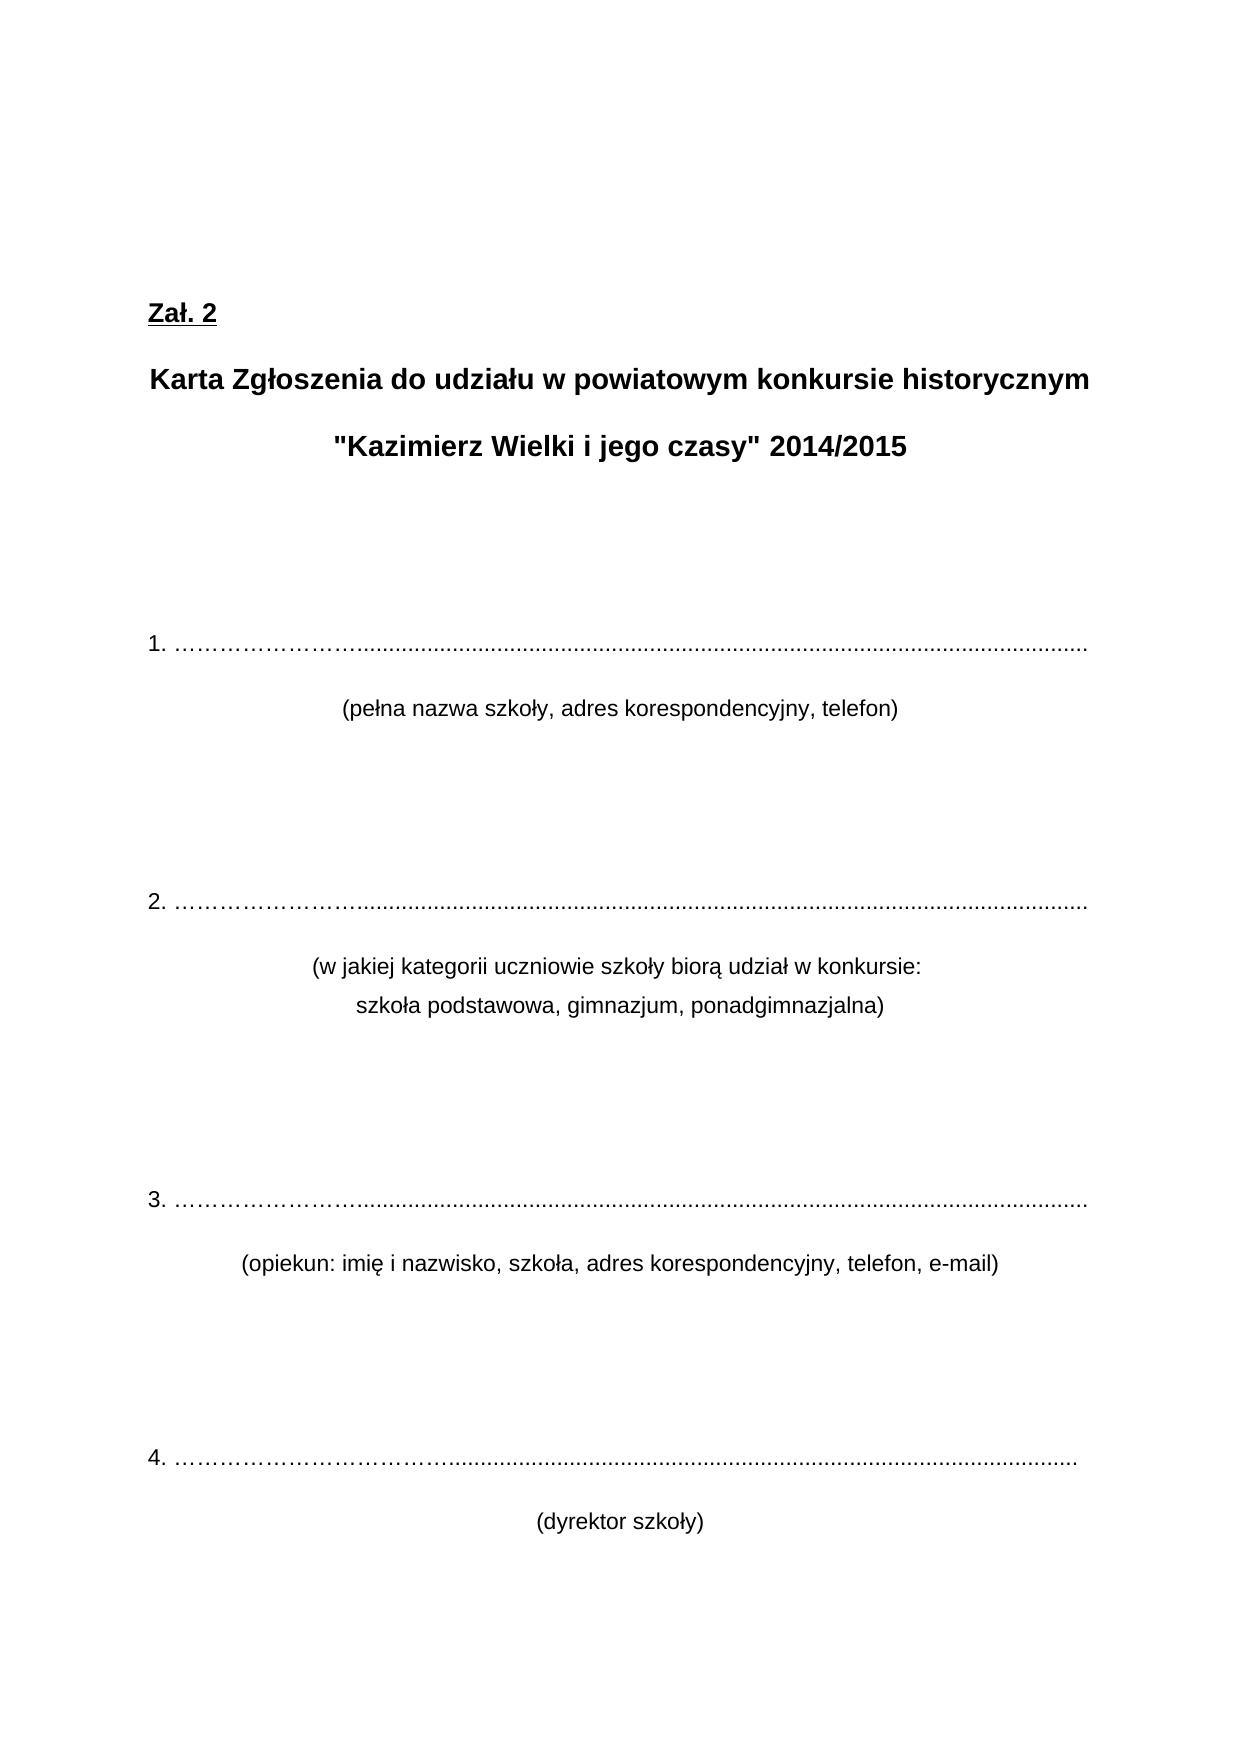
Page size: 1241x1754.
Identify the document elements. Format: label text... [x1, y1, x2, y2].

text 4. ………………………………................................................................................................... [148, 1443, 1093, 1470]
text (dyrektor szkoły) [148, 1508, 1093, 1534]
subtitle Karta Zgłoszenia do udziału w powiatowym konkursie historycznym "Kazimierz Wielki i jego czasy" 2014/2015 [148, 362, 1093, 463]
text 2. ……………………................................................................................................................... [148, 888, 1093, 914]
subtitle Zał. 2 [148, 297, 1093, 329]
text 3. ……………………................................................................................................................... [148, 1186, 1093, 1212]
text (opiekun: imię i nazwisko, szkoła, adres korespondencyjny, telefon, e-mail) [148, 1250, 1093, 1276]
text (w jakiej kategorii uczniowie szkoły biorą udział w konkursie: szkoła podstawowa, gimnazjum, ponadgimnazjalna) [148, 953, 1093, 1018]
text 1. ……………………................................................................................................................... [148, 630, 1093, 657]
text (pełna nazwa szkoły, adres korespondencyjny, telefon) [148, 695, 1093, 721]
